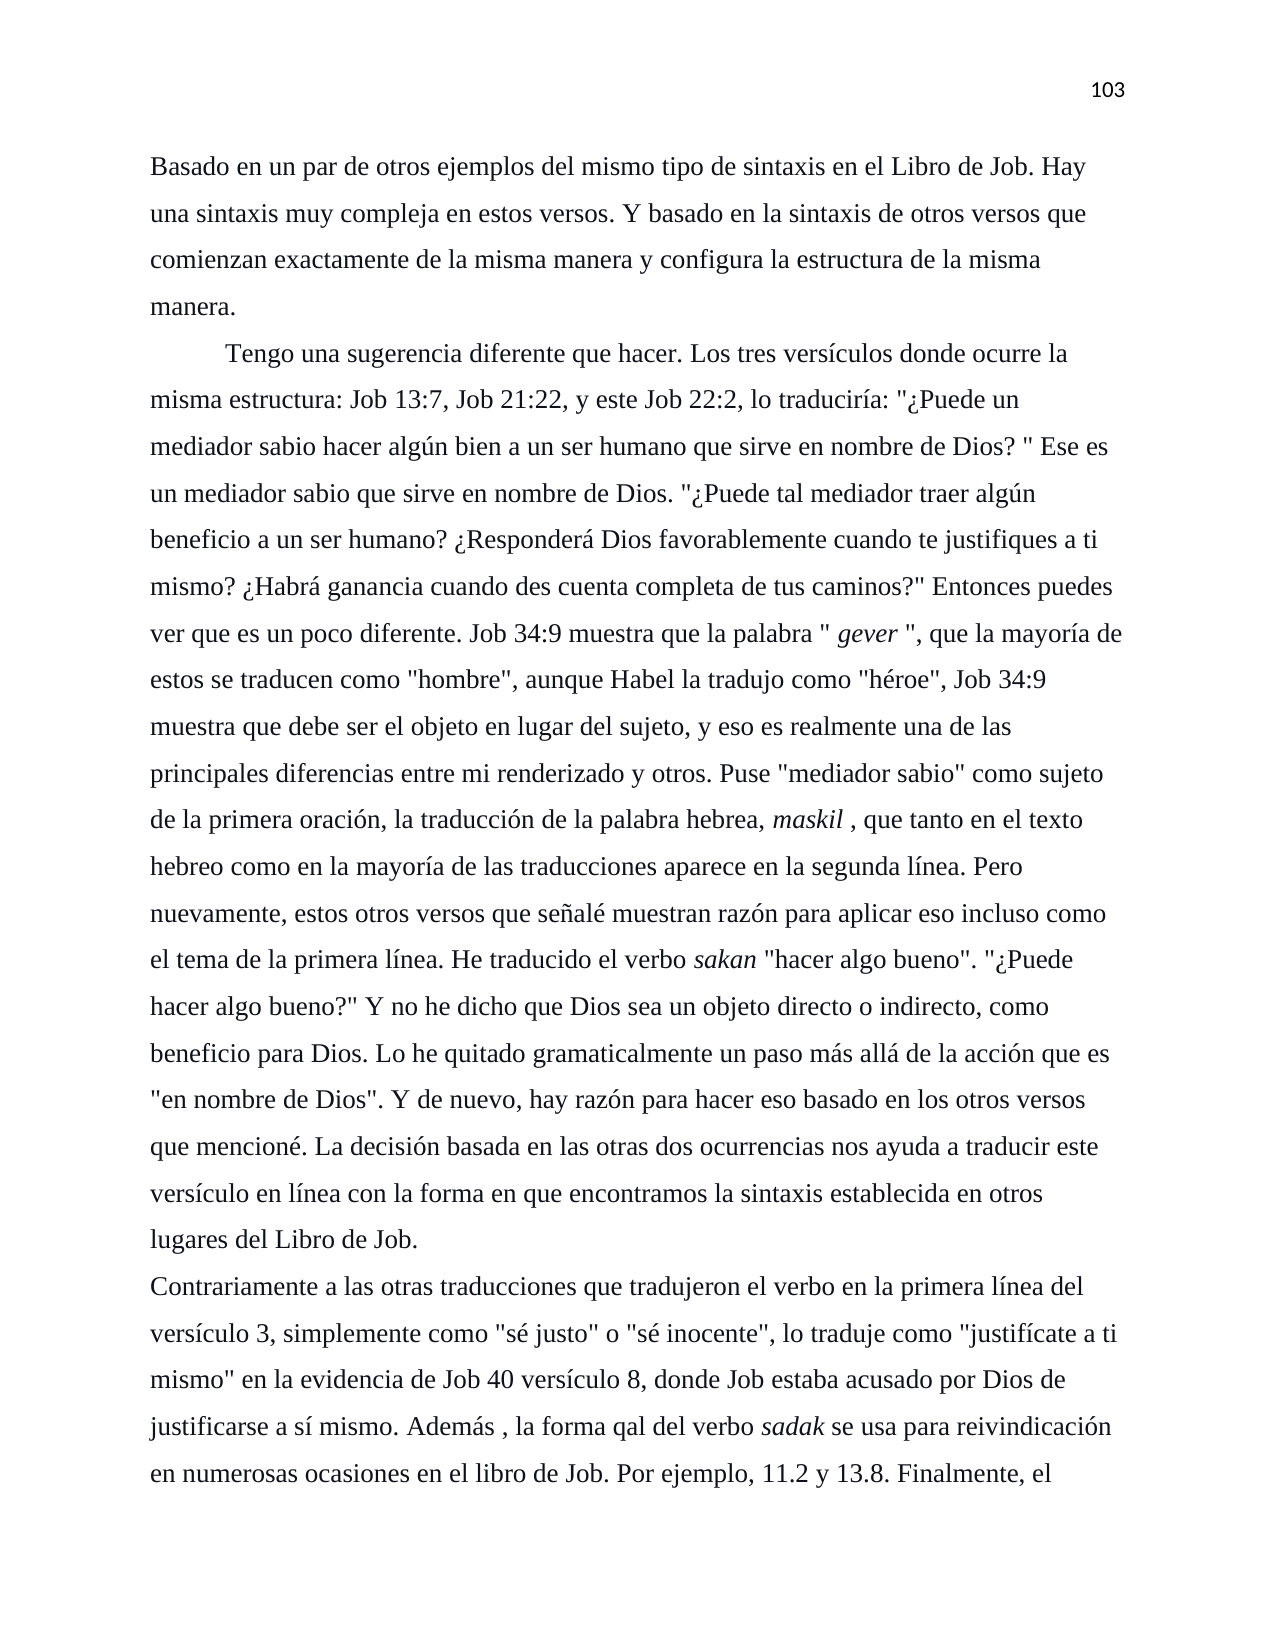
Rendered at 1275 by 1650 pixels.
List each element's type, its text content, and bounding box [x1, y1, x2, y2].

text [150, 1270, 1125, 1488]
text Basado en un par de otros ejemplos del mismo tipo de sintaxis en el Libro de Job. Hay una sintaxis muy compleja en estos versos. Y basado en la sintaxis de otros versos que comienzan exactamente de la misma manera y configura la estructura de la misma manera. Tengo una sugerencia diferente que hacer. Los tres versículos donde ocurre la misma estructura: Job 13:7, Job 21:22, y este Job 22:2, lo traduciría: "¿Puede un mediador sabio hacer algún bien a un ser humano que sirve en nombre de Dios? " Ese es un mediador sabio que sirve en nombre de Dios. "¿Puede tal mediador traer algún beneficio a un ser humano? ¿Responderá Dios favorablemente cuando te justifiques a ti mismo? ¿Habrá ganancia cuando des cuenta completa de tus caminos?" Entonces puedes ver que es un poco diferente. Job 34:9 muestra que la palabra " gever ", que la mayoría de estos se traducen como "hombre", aunque Habel la tradujo como "héroe", Job 34:9 muestra que debe ser el objeto en lugar del sujeto, y eso es realmente una de las principales diferencias entre mi renderizado y otros. Puse "mediador sabio" como sujeto de la primera oración, la traducción de la palabra hebrea, maskil , que tanto en el texto hebreo como en la mayoría de las traducciones aparece en la segunda línea. Pero nuevamente, estos otros versos que señalé muestran razón para aplicar eso incluso como el tema de la primera línea. He traducido el verbo sakan "hacer algo bueno". "¿Puede hacer algo bueno?" Y no he dicho que Dios sea un objeto directo o indirecto, como beneficio para Dios. Lo he quitado gramaticalmente un paso más allá de la acción que es "en nombre de Dios". Y de nuevo, hay razón para hacer eso basado en los otros versos que mencioné. La decisión basada en las otras dos ocurrencias nos ayuda a traducir este versículo en línea con la forma en que encontramos la sintaxis establecida en otros lugares del Libro de Job. [150, 150, 1125, 1254]
